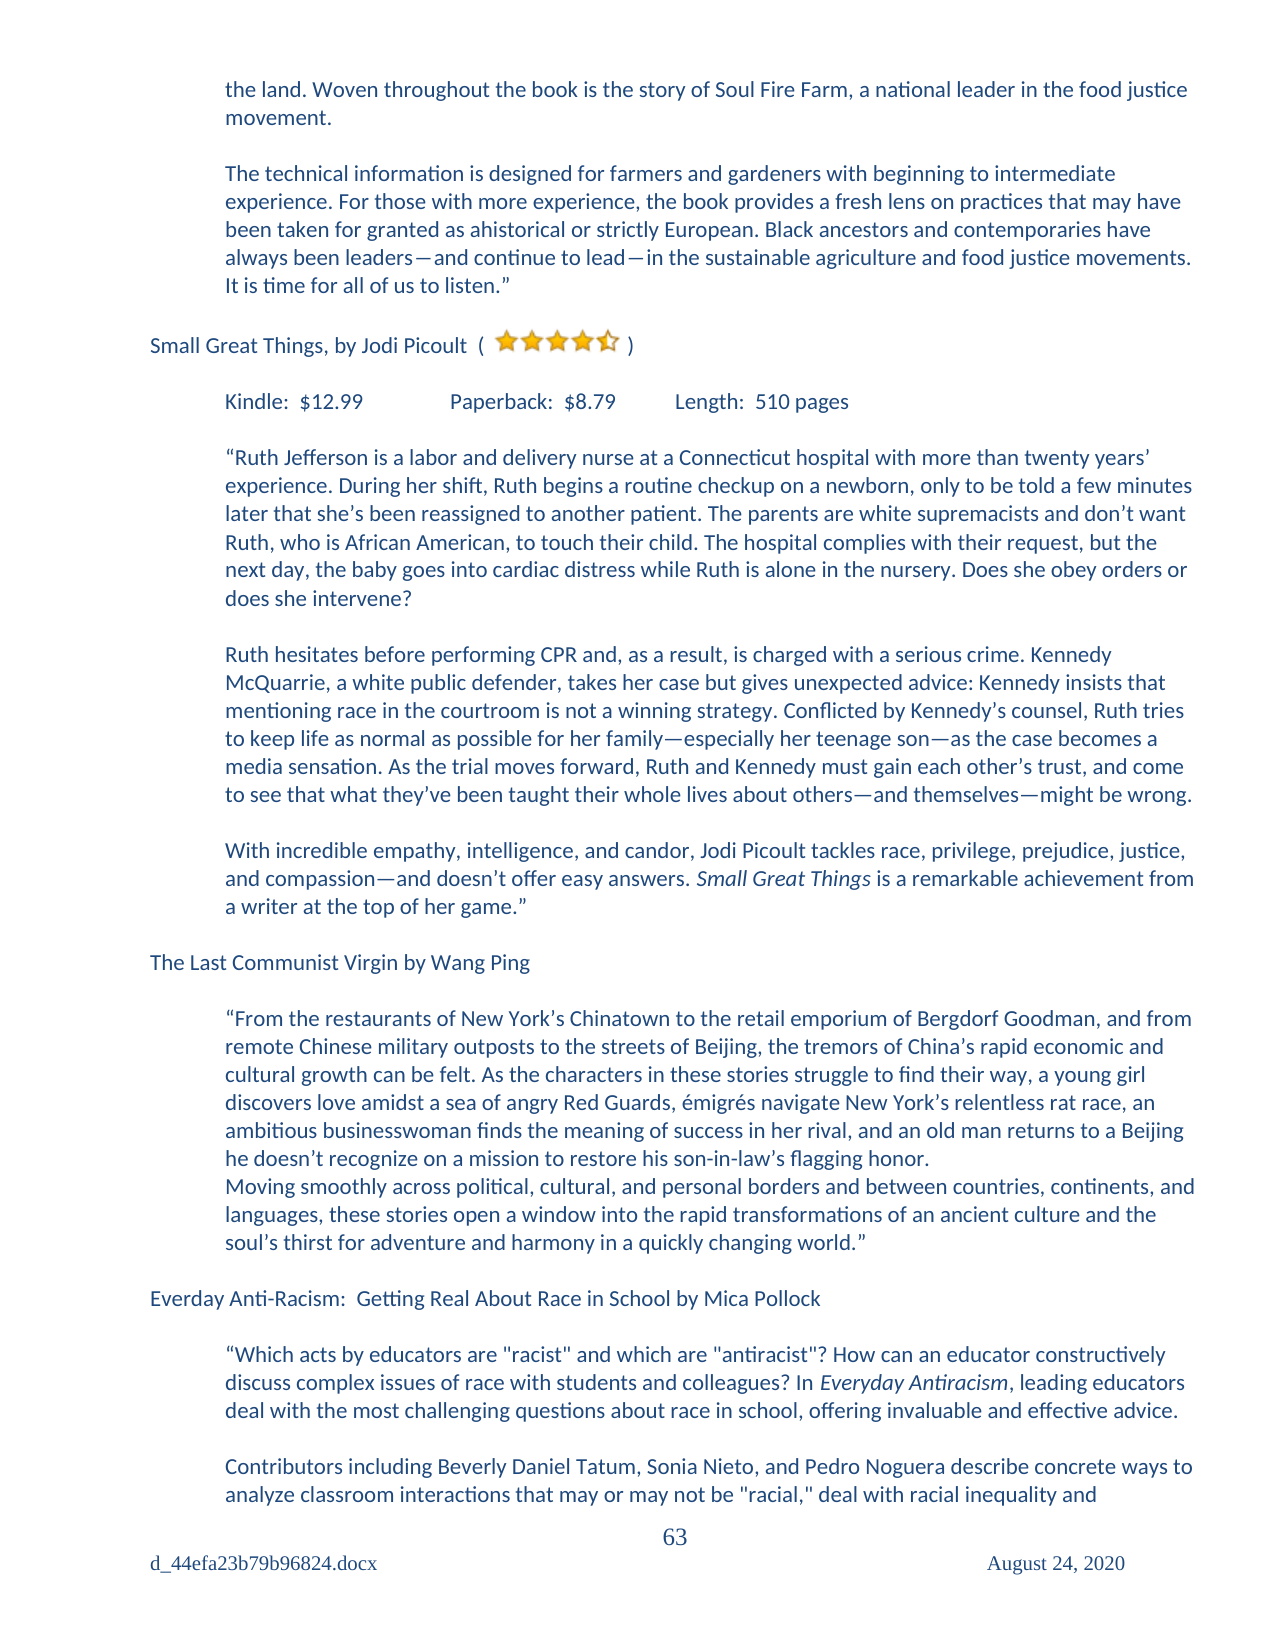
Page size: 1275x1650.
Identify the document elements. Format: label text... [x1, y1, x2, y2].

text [225, 75, 1200, 299]
text “From the restaurants of New York’s Chinatown to the retail emporium of Bergdorf Goodman, and from remote Chinese military outposts to the streets of Beijing, the tremors of China’s rapid economic and cultural growth can be felt. As the characters in these stories struggle to find their way, a young girl discovers love amidst a sea of angry Red Guards, émigrés navigate New York’s relentless rat race, an ambitious businesswoman finds the meaning of success in her rival, and an old man returns to a Beijing he doesn’t recognize on a mission to restore his son-in-law’s flagging honor. [225, 1004, 1200, 1172]
picture [485, 327, 628, 354]
text Kindle: $12.99 Paperback: $8.79 Length: 510 pages [225, 387, 1200, 416]
text “Ruth Jefferson is a labor and delivery nurse at a Connecticut hospital with more than twenty years’ experience. During her shift, Ruth begins a routine checkup on a newborn, only to be told a few minutes later that she’s been reassigned to another patient. The parents are white supremacists and don’t want Ruth, who is African American, to touch their child. The hospital complies with their request, but the next day, the baby goes into cardiac distress while Ruth is alone in the nursery. Does she obey orders or does she intervene? Ruth hesitates before performing CPR and, as a result, is charged with a serious crime. Kennedy McQuarrie, a white public defender, takes her case but gives unexpected advice: Kennedy insists that mentioning race in the courtroom is not a winning strategy. Conflicted by Kennedy’s counsel, Ruth tries to keep life as normal as possible for her family—especially her teenage son—as the case becomes a media sensation. As the trial moves forward, Ruth and Kennedy must gain each other’s trust, and come to see that what they’ve been taught their whole lives about others—and themselves—might be wrong. With incredible empathy, intelligence, and candor, Jodi Picoult tackles race, privilege, prejudice, justice, and compassion—and doesn’t offer easy answers. Small Great Things is a remarkable achievement from a writer at the top of her game.” [225, 443, 1200, 920]
text Everday Anti-Racism: Getting Real About Race in School by Mica Pollock [150, 1284, 1200, 1312]
text The Last Communist Virgin by Wang Ping [150, 948, 1200, 976]
text Small Great Things, by Jodi Picoult () [150, 327, 1200, 359]
text Moving smoothly across political, cultural, and personal borders and between countries, continents, and languages, these stories open a window into the rapid transformations of an ancient culture and the soul’s thirst for adventure and harmony in a quickly changing world.” [225, 1172, 1200, 1256]
